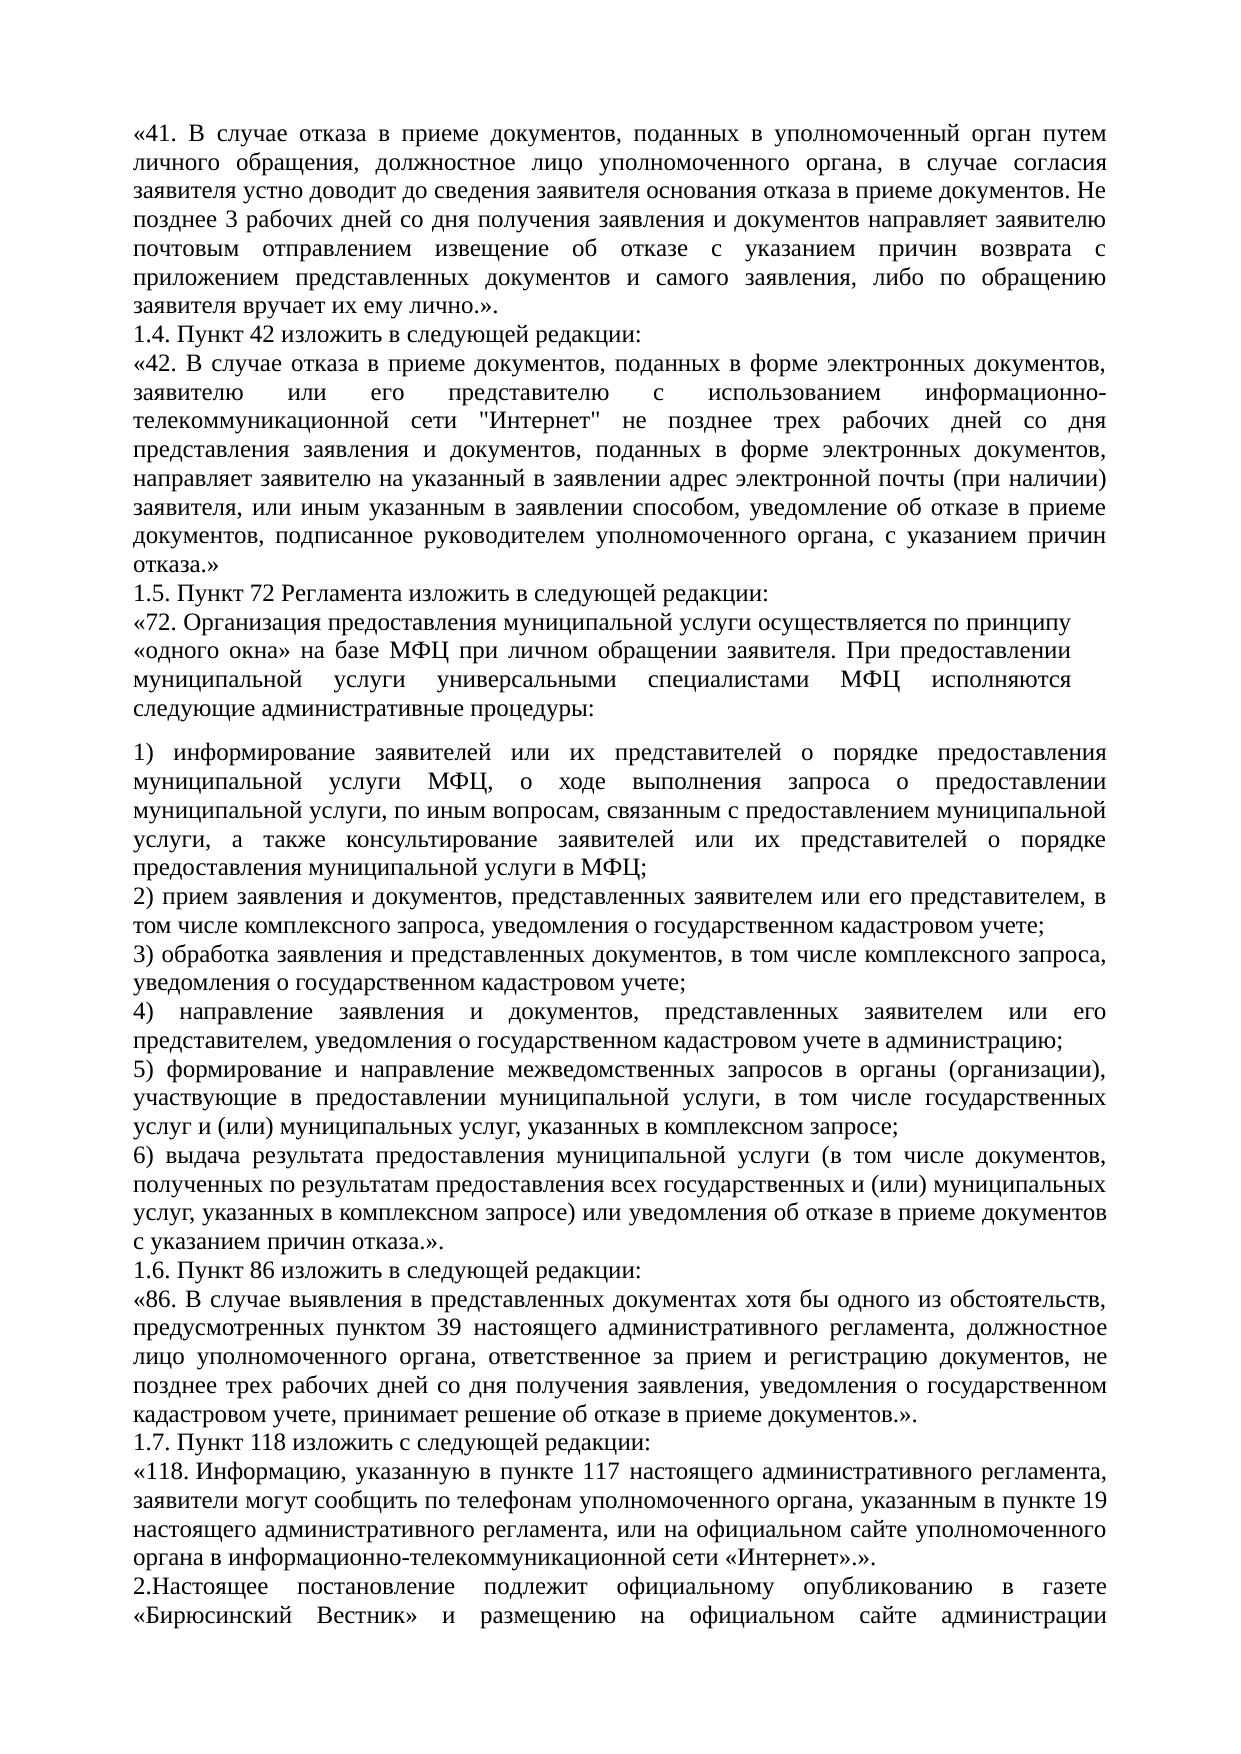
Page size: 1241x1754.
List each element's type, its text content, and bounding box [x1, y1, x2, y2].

text 1.6. Пункт 86 изложить в следующей редакции: [133, 1255, 1107, 1284]
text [133, 1571, 1107, 1629]
text 5) формирование и направление межведомственных запросов в органы (организации), участвующие в предоставлении муниципальной услуги, в том числе государственных услуг и (или) муниципальных услуг, указанных в комплексном запросе; [133, 1054, 1107, 1140]
text «72. Организация предоставления муниципальной услуги осуществляется по принципу «одного окна» на базе МФЦ при личном обращении заявителя. При предоставлении муниципальной услуги универсальными специалистами МФЦ исполняются следующие административные процедуры: [133, 607, 1072, 722]
text 1.4. Пункт 42 изложить в следующей редакции: [133, 319, 1107, 348]
text 1.7. Пункт 118 изложить с следующей редакции: [133, 1427, 1107, 1456]
text 1) информирование заявителей или их представителей о порядке предоставления муниципальной услуги МФЦ, о ходе выполнения запроса о предоставлении муниципальной услуги, по иным вопросам, связанным с предоставлением муниципальной услуги, а также консультирование заявителей или их представителей о порядке предоставления муниципальной услуги в МФЦ; [133, 737, 1107, 881]
text «41. В случае отказа в приеме документов, поданных в уполномоченный орган путем личного обращения, должностное лицо уполномоченного органа, в случае согласия заявителя устно доводит до сведения заявителя основания отказа в приеме документов. Не позднее 3 рабочих дней со дня получения заявления и документов направляет заявителю почтовым отправлением извещение об отказе с указанием причин возврата с приложением представленных документов и самого заявления, либо по обращению заявителя вручает их ему лично.». [133, 118, 1107, 319]
text 6) выдача результата предоставления муниципальной услуги (в том числе документов, полученных по результатам предоставления всех государственных и (или) муниципальных услуг, указанных в комплексном запросе) или уведомления об отказе в приеме документов с указанием причин отказа.». [133, 1140, 1107, 1255]
text 4) направление заявления и документов, представленных заявителем или его представителем, уведомления о государственном кадастровом учете в администрацию; [133, 996, 1107, 1054]
text 2) прием заявления и документов, представленных заявителем или его представителем, в том числе комплексного запроса, уведомления о государственном кадастровом учете; [133, 881, 1107, 939]
text 1.5. Пункт 72 Регламента изложить в следующей редакции: [133, 578, 1107, 607]
text «86. В случае выявления в представленных документах хотя бы одного из обстоятельств, предусмотренных пунктом 39 настоящего административного регламента, должностное лицо уполномоченного органа, ответственное за прием и регистрацию документов, не позднее трех рабочих дней со дня получения заявления, уведомления о государственном кадастровом учете, принимает решение об отказе в приеме документов.». [133, 1284, 1107, 1427]
text «42. В случае отказа в приеме документов, поданных в форме электронных документов, заявителю или его представителю с использованием информационно- телекоммуникационной сети "Интернет" не позднее трех рабочих дней со дня представления заявления и документов, поданных в форме электронных документов, направляет заявителю на указанный в заявлении адрес электронной почты (при наличии) заявителя, или иным указанным в заявлении способом, уведомление об отказе в приеме документов, подписанное руководителем уполномоченного органа, с указанием причин отказа.» [133, 348, 1107, 578]
text «118. Информацию, указанную в пункте 117 настоящего административного регламента, заявители могут сообщить по телефонам уполномоченного органа, указанным в пункте 19 настоящего административного регламента, или на официальном сайте уполномоченного органа в информационно-телекоммуникационной сети «Интернет».». [133, 1456, 1107, 1571]
text 3) обработка заявления и представленных документов, в том числе комплексного запроса, уведомления о государственном кадастровом учете; [133, 939, 1107, 996]
